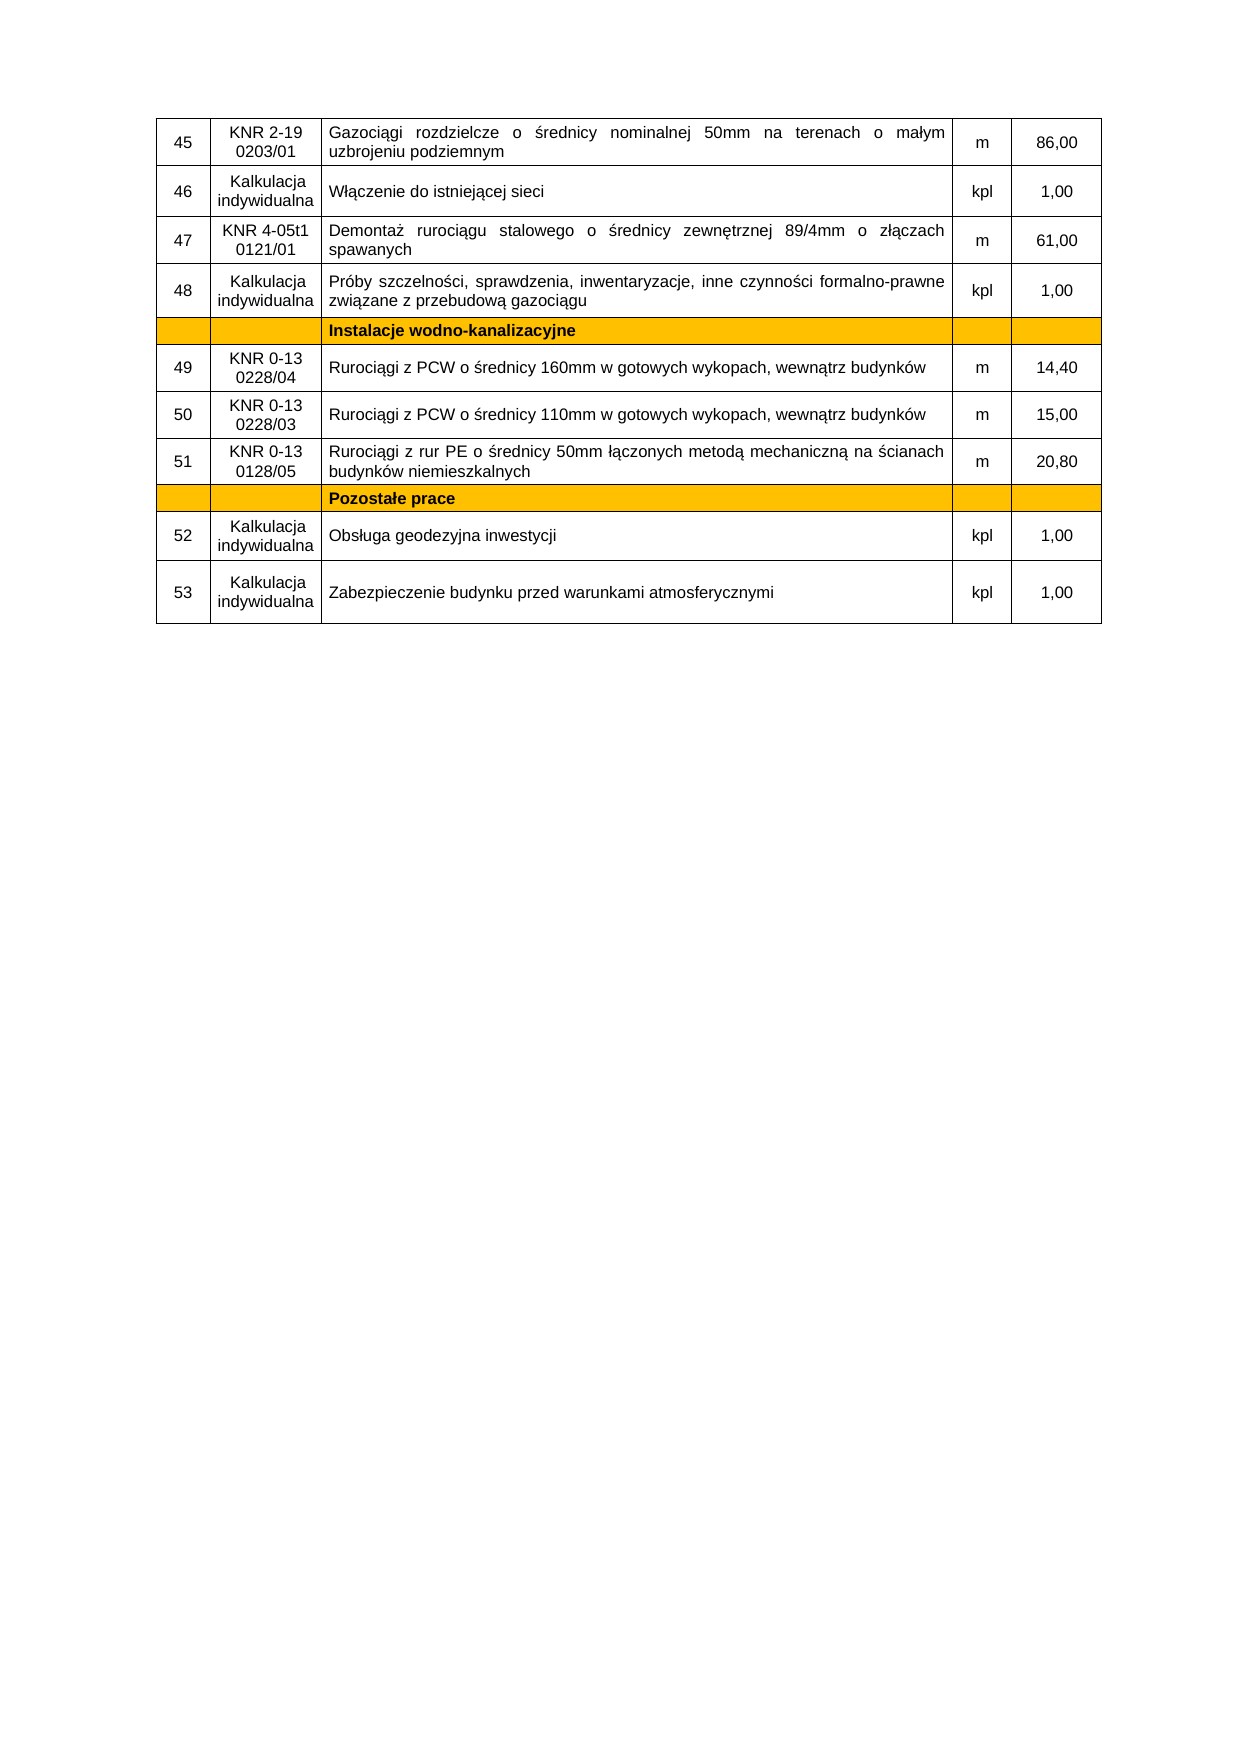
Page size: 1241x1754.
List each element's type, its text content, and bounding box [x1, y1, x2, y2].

table_cell 50 [157, 392, 210, 437]
table_cell Kalkulacja indywidualna [211, 264, 321, 317]
table_cell 47 [157, 217, 210, 263]
table_cell [1012, 485, 1101, 511]
table_cell kpl [953, 166, 1011, 216]
table_cell [953, 485, 1011, 511]
table_cell Pozostałe prace [322, 485, 952, 511]
table_cell KNR 2-19 0203/01 [211, 119, 321, 165]
table_cell 1,00 [1012, 264, 1101, 317]
table_cell 86,00 [1012, 119, 1101, 165]
table_cell [157, 318, 210, 344]
table_cell 52 [157, 512, 210, 560]
table_cell 53 [157, 561, 210, 623]
table_cell 51 [157, 439, 210, 484]
table_cell Instalacje wodno-kanalizacyjne [322, 318, 952, 344]
table_cell kpl [953, 264, 1011, 317]
table_cell 61,00 [1012, 217, 1101, 263]
table_cell [211, 318, 321, 344]
table_cell Kalkulacja indywidualna [211, 166, 321, 216]
table_cell Włączenie do istniejącej sieci [322, 166, 952, 216]
table_cell Rurociągi z PCW o średnicy 160mm w gotowych wykopach, wewnątrz budynków [322, 345, 952, 391]
table_cell 14,40 [1012, 345, 1101, 391]
table_cell Demontaż rurociągu stalowego o średnicy zewnętrznej 89/4mm o złączach spawanych [322, 217, 952, 263]
table_cell 45 [157, 119, 210, 165]
table_cell Kalkulacja indywidualna [211, 512, 321, 560]
table_cell [157, 485, 210, 511]
table_cell [953, 318, 1011, 344]
table_cell Zabezpieczenie budynku przed warunkami atmosferycznymi [322, 561, 952, 623]
table_cell 46 [157, 166, 210, 216]
table_cell 20,80 [1012, 439, 1101, 484]
table_cell kpl [953, 561, 1011, 623]
table_cell KNR 0-13 0228/03 [211, 392, 321, 437]
table_cell 15,00 [1012, 392, 1101, 437]
table_cell Gazociągi rozdzielcze o średnicy nominalnej 50mm na terenach o małym uzbrojeniu podziemnym [322, 119, 952, 165]
table_cell Rurociągi z PCW o średnicy 110mm w gotowych wykopach, wewnątrz budynków [322, 392, 952, 437]
table_cell KNR 0-13 0128/05 [211, 439, 321, 484]
table_cell 1,00 [1012, 512, 1101, 560]
table_cell Próby szczelności, sprawdzenia, inwentaryzacje, inne czynności formalno-prawne związane z przebudową gazociągu [322, 264, 952, 317]
table_cell kpl [953, 512, 1011, 560]
table_cell 1,00 [1012, 561, 1101, 623]
table_cell KNR 4-05t1 0121/01 [211, 217, 321, 263]
table_cell m [953, 119, 1011, 165]
table_cell [1012, 318, 1101, 344]
table_cell m [953, 345, 1011, 391]
table_cell 48 [157, 264, 210, 317]
table_cell m [953, 439, 1011, 484]
table_cell Rurociągi z rur PE o średnicy 50mm łączonych metodą mechaniczną na ścianach budynków niemieszkalnych [322, 439, 952, 484]
table_cell m [953, 392, 1011, 437]
table_cell 49 [157, 345, 210, 391]
table_cell [211, 485, 321, 511]
table_cell Obsługa geodezyjna inwestycji [322, 512, 952, 560]
table_cell 1,00 [1012, 166, 1101, 216]
table_cell KNR 0-13 0228/04 [211, 345, 321, 391]
table_cell Kalkulacja indywidualna [211, 561, 321, 623]
table_cell m [953, 217, 1011, 263]
